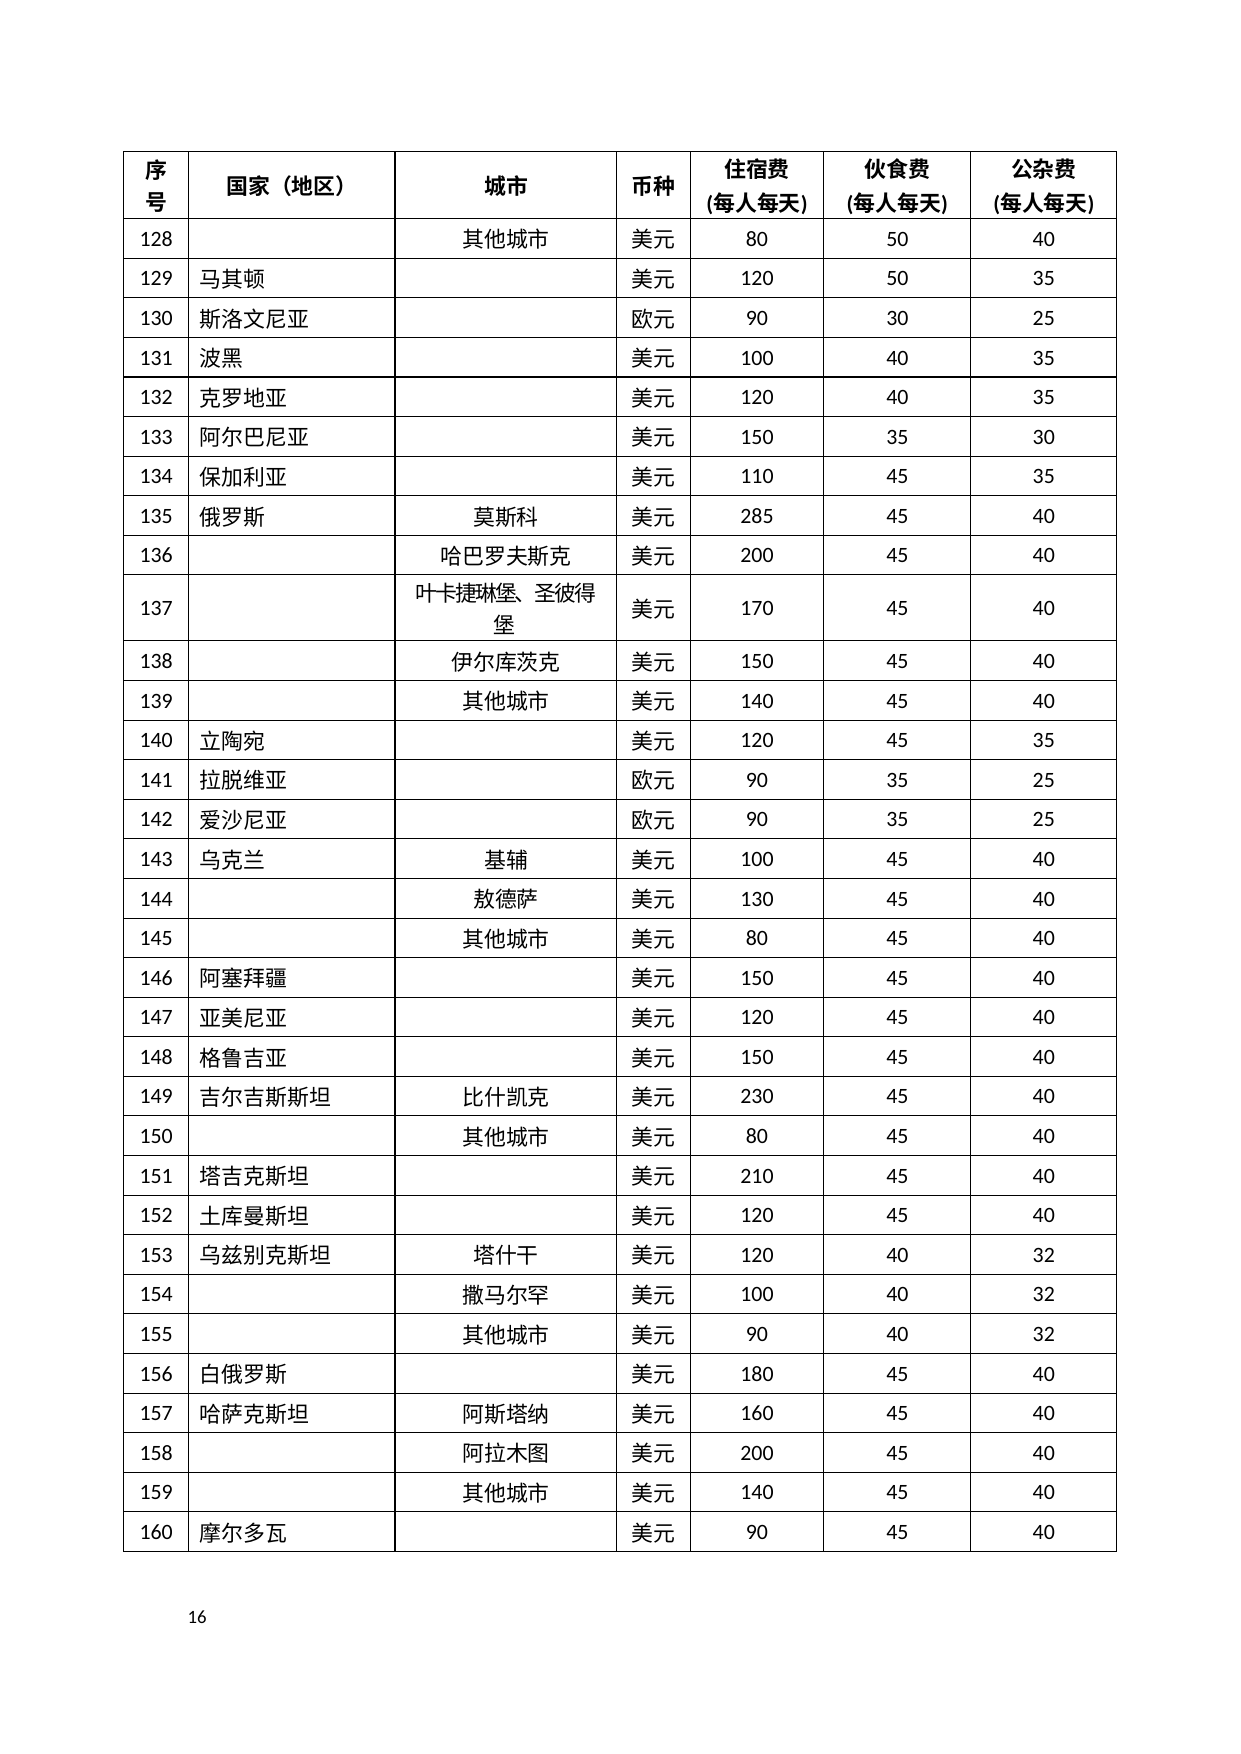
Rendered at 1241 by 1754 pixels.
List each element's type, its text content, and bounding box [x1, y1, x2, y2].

table_cell 美元 [617, 378, 690, 416]
table_cell 40 [971, 1037, 1116, 1076]
table_cell 120 [691, 1235, 823, 1274]
table_cell 35 [824, 760, 970, 799]
table_cell 美元 [617, 879, 690, 917]
table_cell 50 [824, 259, 970, 297]
table_cell 149 [124, 1077, 188, 1115]
table_cell 160 [124, 1512, 188, 1551]
table_cell 140 [124, 721, 188, 759]
table_cell 40 [971, 1394, 1116, 1432]
table_cell [189, 1116, 394, 1155]
table_cell 40 [971, 536, 1116, 574]
table_cell 25 [971, 800, 1116, 838]
table_cell 40 [971, 681, 1116, 719]
table_cell 80 [691, 1116, 823, 1155]
table_cell 25 [971, 298, 1116, 337]
table_cell 乌兹别克斯坦 [189, 1235, 394, 1274]
table_cell 130 [124, 298, 188, 337]
table_cell 90 [691, 800, 823, 838]
table_cell 45 [824, 839, 970, 878]
table_cell 142 [124, 800, 188, 838]
table_cell 150 [691, 1037, 823, 1076]
table_cell 50 [824, 219, 970, 258]
table_cell 阿斯塔纳 [396, 1394, 616, 1432]
table_cell 美元 [617, 958, 690, 997]
table_cell 45 [824, 1473, 970, 1511]
table_cell 80 [691, 219, 823, 258]
table_cell 美元 [617, 259, 690, 297]
table_cell [396, 417, 616, 456]
table_cell 45 [824, 1354, 970, 1392]
table_cell 40 [824, 378, 970, 416]
table_cell 40 [824, 1235, 970, 1274]
table_cell 40 [824, 1314, 970, 1353]
table_header 城市 [396, 152, 616, 218]
table_cell 40 [971, 1473, 1116, 1511]
table_cell 32 [971, 1314, 1116, 1353]
table_cell 45 [824, 457, 970, 495]
table_cell 白俄罗斯 [189, 1354, 394, 1392]
table_cell 拉脱维亚 [189, 760, 394, 799]
table_cell (每人每天) [824, 185, 970, 218]
table_cell 哈巴罗夫斯克 [396, 536, 616, 574]
table_cell 40 [971, 1156, 1116, 1194]
table_cell 136 [124, 536, 188, 574]
table_cell 45 [824, 681, 970, 719]
table_cell 美元 [617, 457, 690, 495]
table_cell 160 [691, 1394, 823, 1432]
table_cell 40 [971, 1077, 1116, 1115]
table_cell 129 [124, 259, 188, 297]
table_cell 150 [691, 417, 823, 456]
table_cell 133 [124, 417, 188, 456]
table_cell 120 [691, 998, 823, 1036]
table_cell [189, 1314, 394, 1353]
table_cell 乌克兰 [189, 839, 394, 878]
table_cell 146 [124, 958, 188, 997]
table_cell 比什凯克 [396, 1077, 616, 1115]
table_cell 90 [691, 298, 823, 337]
table_cell 美元 [617, 681, 690, 719]
table_cell 40 [971, 958, 1116, 997]
table_cell 40 [971, 1433, 1116, 1472]
table_cell 塔什干 [396, 1235, 616, 1274]
table_cell [189, 219, 394, 258]
table_cell 美元 [617, 219, 690, 258]
table_header 国家（地区） [189, 152, 394, 218]
table_cell 35 [824, 800, 970, 838]
table_cell [396, 298, 616, 337]
table_cell [189, 1433, 394, 1472]
table_cell 45 [824, 919, 970, 957]
table_cell 欧元 [617, 760, 690, 799]
table_cell 157 [124, 1394, 188, 1432]
table_cell 45 [824, 641, 970, 680]
table_cell 美元 [617, 1275, 690, 1313]
table_cell 35 [824, 417, 970, 456]
table_cell 美元 [617, 1314, 690, 1353]
table_cell 32 [971, 1235, 1116, 1274]
table_cell 伊尔库茨克 [396, 641, 616, 680]
table_cell 40 [971, 879, 1116, 917]
table_cell 美元 [617, 1156, 690, 1194]
table_cell 143 [124, 839, 188, 878]
table_cell [189, 641, 394, 680]
table_cell 150 [691, 641, 823, 680]
table_header 公杂费 [971, 152, 1116, 184]
table_cell 40 [971, 1116, 1116, 1155]
table_cell 25 [971, 760, 1116, 799]
table_cell 美元 [617, 1116, 690, 1155]
table_cell [189, 1473, 394, 1511]
table_cell 80 [691, 919, 823, 957]
table_cell [396, 721, 616, 759]
table_cell 144 [124, 879, 188, 917]
table_cell 154 [124, 1275, 188, 1313]
table_cell [396, 1512, 616, 1551]
table_cell 美元 [617, 1037, 690, 1076]
table_cell 45 [824, 575, 970, 640]
table_cell 156 [124, 1354, 188, 1392]
table_cell 230 [691, 1077, 823, 1115]
table_cell 美元 [617, 1235, 690, 1274]
table_cell 45 [824, 998, 970, 1036]
table_cell 45 [824, 879, 970, 917]
table_cell [396, 958, 616, 997]
table_cell [189, 919, 394, 957]
table_cell 美元 [617, 721, 690, 759]
table_cell [396, 457, 616, 495]
table_cell [396, 800, 616, 838]
table_cell 90 [691, 1512, 823, 1551]
table_cell 131 [124, 338, 188, 376]
table_cell 敖德萨 [396, 879, 616, 917]
table_cell 132 [124, 378, 188, 416]
table_cell 148 [124, 1037, 188, 1076]
table_cell 120 [691, 721, 823, 759]
table_cell [396, 378, 616, 416]
table_cell [396, 1354, 616, 1392]
table_cell [396, 1196, 616, 1234]
table_cell 40 [971, 496, 1116, 535]
table_cell 35 [971, 721, 1116, 759]
table_cell 美元 [617, 839, 690, 878]
table_cell 格鲁吉亚 [189, 1037, 394, 1076]
table_cell 30 [971, 417, 1116, 456]
table_cell 30 [824, 298, 970, 337]
table_cell 美元 [617, 536, 690, 574]
table_cell 130 [691, 879, 823, 917]
table_cell 140 [691, 1473, 823, 1511]
table_cell 128 [124, 219, 188, 258]
table_cell 摩尔多瓦 [189, 1512, 394, 1551]
table_cell 147 [124, 998, 188, 1036]
table_header 序号 [124, 152, 188, 218]
table_cell 欧元 [617, 800, 690, 838]
table_cell 45 [824, 1196, 970, 1234]
table_cell 200 [691, 536, 823, 574]
table_cell 45 [824, 958, 970, 997]
table_cell 美元 [617, 575, 690, 640]
table_cell [396, 1037, 616, 1076]
table_cell 40 [971, 575, 1116, 640]
table_cell 141 [124, 760, 188, 799]
table_cell 其他城市 [396, 681, 616, 719]
table_cell [189, 1275, 394, 1313]
table_cell 139 [124, 681, 188, 719]
table_cell [396, 998, 616, 1036]
table_cell 美元 [617, 919, 690, 957]
table_cell 阿尔巴尼亚 [189, 417, 394, 456]
table_cell 40 [971, 839, 1116, 878]
table_cell 120 [691, 378, 823, 416]
table_cell 美元 [617, 998, 690, 1036]
table_cell 保加利亚 [189, 457, 394, 495]
table_cell 塔吉克斯坦 [189, 1156, 394, 1194]
table_cell 180 [691, 1354, 823, 1392]
table_cell 120 [691, 1196, 823, 1234]
table_cell 200 [691, 1433, 823, 1472]
table_cell 阿塞拜疆 [189, 958, 394, 997]
table_cell 140 [691, 681, 823, 719]
table_cell 35 [971, 378, 1116, 416]
table_header 币种 [617, 152, 690, 218]
table_cell 其他城市 [396, 1116, 616, 1155]
table_cell 45 [824, 1156, 970, 1194]
table_cell 40 [971, 1512, 1116, 1551]
table_header 伙食费 [824, 152, 970, 184]
table_cell 立陶宛 [189, 721, 394, 759]
table_cell [396, 338, 616, 376]
table_cell 137 [124, 575, 188, 640]
table_cell 90 [691, 1314, 823, 1353]
table_cell [396, 259, 616, 297]
table_cell 吉尔吉斯斯坦 [189, 1077, 394, 1115]
table_cell 152 [124, 1196, 188, 1234]
table_cell 35 [971, 338, 1116, 376]
table_cell 100 [691, 839, 823, 878]
table_cell 美元 [617, 1394, 690, 1432]
table_cell 撒马尔罕 [396, 1275, 616, 1313]
table_cell 40 [971, 1196, 1116, 1234]
table_cell 欧元 [617, 298, 690, 337]
table_cell 美元 [617, 1077, 690, 1115]
table_cell 40 [971, 998, 1116, 1036]
table_cell 45 [824, 1116, 970, 1155]
table_cell 叶卡捷琳堡、圣彼得堡 [396, 575, 616, 640]
table_cell [189, 536, 394, 574]
table_cell 35 [971, 259, 1116, 297]
table_cell 马其顿 [189, 259, 394, 297]
table_cell 35 [971, 457, 1116, 495]
table_cell 40 [971, 1354, 1116, 1392]
table_cell 波黑 [189, 338, 394, 376]
table_cell 土库曼斯坦 [189, 1196, 394, 1234]
table_cell 阿拉木图 [396, 1433, 616, 1472]
table_cell 159 [124, 1473, 188, 1511]
table_cell 哈萨克斯坦 [189, 1394, 394, 1432]
table_cell 莫斯科 [396, 496, 616, 535]
table_cell 120 [691, 259, 823, 297]
table_cell 美元 [617, 1512, 690, 1551]
table_cell 美元 [617, 641, 690, 680]
table_cell 40 [971, 641, 1116, 680]
table_cell 45 [824, 1077, 970, 1115]
table_cell 基辅 [396, 839, 616, 878]
table_cell (每人每天) [691, 185, 823, 218]
table_cell 170 [691, 575, 823, 640]
table_cell 40 [824, 338, 970, 376]
table_cell 135 [124, 496, 188, 535]
table_cell 153 [124, 1235, 188, 1274]
table_cell 爱沙尼亚 [189, 800, 394, 838]
table_cell 俄罗斯 [189, 496, 394, 535]
table_cell [189, 879, 394, 917]
table_cell [189, 575, 394, 640]
table_cell 45 [824, 721, 970, 759]
table_cell 45 [824, 1037, 970, 1076]
table_cell 45 [824, 536, 970, 574]
table_cell 150 [691, 958, 823, 997]
table_cell 45 [824, 1512, 970, 1551]
table_cell [396, 1156, 616, 1194]
table_cell 其他城市 [396, 1314, 616, 1353]
table_cell 158 [124, 1433, 188, 1472]
table_cell 45 [824, 1394, 970, 1432]
table_cell 155 [124, 1314, 188, 1353]
table_cell 45 [824, 1433, 970, 1472]
table_cell [189, 681, 394, 719]
table_cell 145 [124, 919, 188, 957]
table_cell 40 [971, 219, 1116, 258]
table_cell (每人每天) [971, 185, 1116, 218]
table_cell 32 [971, 1275, 1116, 1313]
table_cell 克罗地亚 [189, 378, 394, 416]
table_cell [396, 760, 616, 799]
table_cell 100 [691, 338, 823, 376]
table_cell 150 [124, 1116, 188, 1155]
table_cell 134 [124, 457, 188, 495]
table_cell 151 [124, 1156, 188, 1194]
table_cell 美元 [617, 1354, 690, 1392]
table_cell 其他城市 [396, 219, 616, 258]
table_cell 138 [124, 641, 188, 680]
table_cell 90 [691, 760, 823, 799]
table_cell 210 [691, 1156, 823, 1194]
table_cell 40 [971, 919, 1116, 957]
table_cell 美元 [617, 496, 690, 535]
table_cell 其他城市 [396, 919, 616, 957]
table_cell 美元 [617, 1433, 690, 1472]
table_cell 110 [691, 457, 823, 495]
table_cell 美元 [617, 1196, 690, 1234]
table_cell 其他城市 [396, 1473, 616, 1511]
table_cell 斯洛文尼亚 [189, 298, 394, 337]
table_header 住宿费 [691, 152, 823, 184]
table_cell 亚美尼亚 [189, 998, 394, 1036]
table_cell 100 [691, 1275, 823, 1313]
table_cell 45 [824, 496, 970, 535]
table_cell 美元 [617, 417, 690, 456]
table_cell 285 [691, 496, 823, 535]
table_cell 美元 [617, 338, 690, 376]
table_cell 美元 [617, 1473, 690, 1511]
table_cell 40 [824, 1275, 970, 1313]
